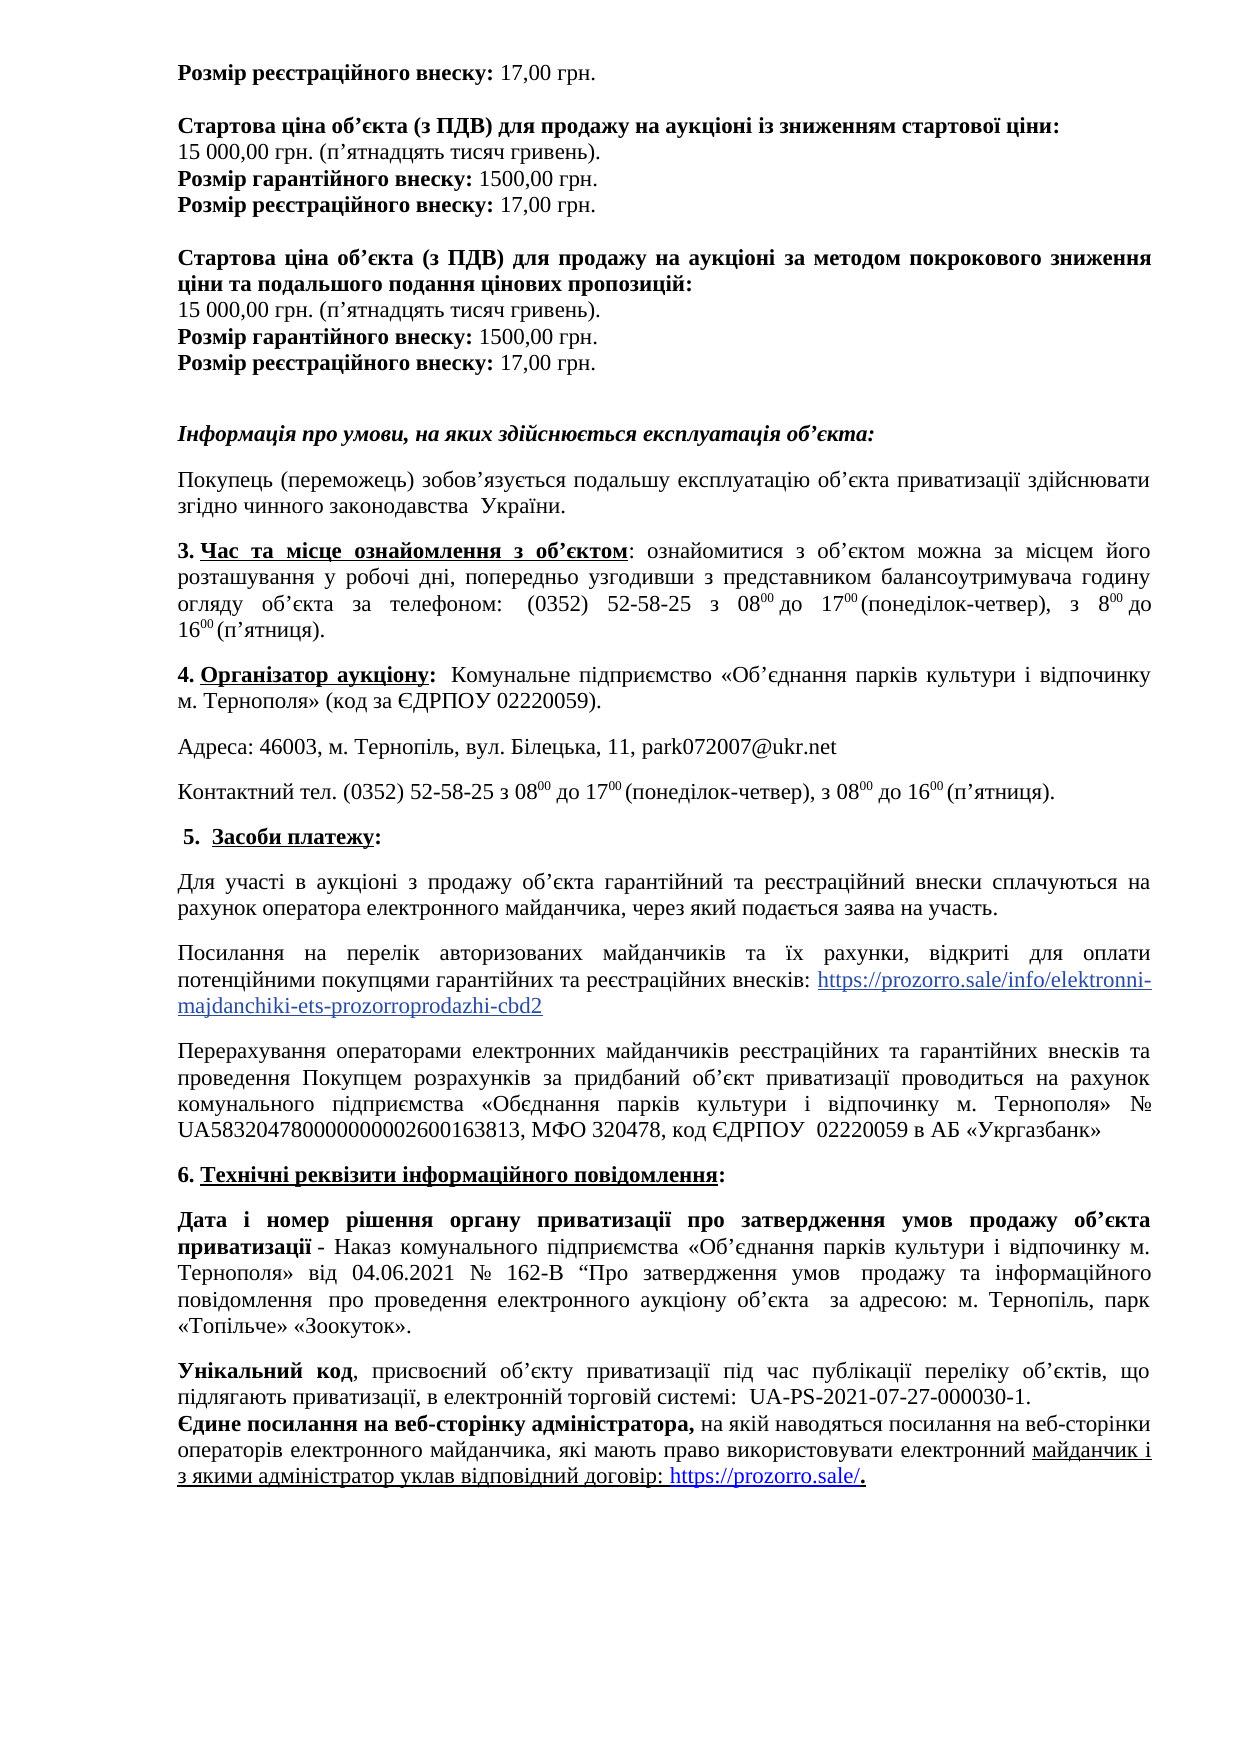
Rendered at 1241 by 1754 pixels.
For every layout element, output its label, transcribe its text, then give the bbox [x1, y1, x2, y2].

text Дата і номер рішення органу приватизації про затвердження умов продажу об’єкта приватизації - Наказ комунального підприємства «Об’єднання парків культури і відпочинку м. Тернополя» від 04.06.2021 № 162-В “Про затвердження умов продажу та інформаційного повідомлення про проведення електронного аукціону об’єкта за адресою: м. Тернопіль, парк «Топільче» «Зоокуток». [177, 1207, 1152, 1338]
text 15 000,00 грн. (п’ятнадцять тисяч гривень). [177, 138, 1152, 164]
text Для участі в аукціоні з продажу об’єкта гарантійний та реєстраційний внески сплачуються на рахунок оператора електронного майданчика, через який подається заява на участь. [177, 868, 1152, 921]
text Розмір реєстраційного внеску: 17,00 грн. [177, 59, 1152, 86]
text Інформація про умови, на яких здійснюється експлуатація об’єкта: [177, 421, 1152, 447]
text 5. Засоби платежу: [177, 823, 1152, 849]
text Адреса: 46003, м. Тернопіль, вул. Білецька, 11, park072007@ukr.net [177, 733, 1152, 759]
text Стартова ціна об’єкта (з ПДВ) для продажу на аукціоні із зниженням стартової ціни: [177, 112, 1152, 138]
text Стартова ціна об’єкта (з ПДВ) для продажу на аукціоні за методом покрокового зниження ціни та подальшого подання цінових пропозицій: [177, 244, 1152, 296]
text Унікальний код, присвоєний об’єкту приватизації під час публікації переліку об’єктів, що підлягають приватизації, в електронній торговій системі: UA-PS-2021-07-27-000030-1. [177, 1357, 1152, 1410]
text Єдине посилання на веб-сторінку адміністратора, на якій наводяться посилання на веб-сторінки операторів електронного майданчика, які мають право використовувати електронний майданчик і з якими адміністратор уклав відповідний договір: https://prozorro.sale/. [177, 1410, 1152, 1489]
text Покупець (переможець) зобов’язується подальшу експлуатацію об’єкта приватизації здійснювати згідно чинного законодавства України. [177, 466, 1152, 518]
text 6. Технічні реквізити інформаційного повідомлення: [177, 1161, 1152, 1188]
text Перерахування операторами електронних майданчиків реєстраційних та гарантійних внесків та проведення Покупцем розрахунків за придбаний об’єкт приватизації проводиться на рахунок комунального підприємства «Обєднання парків культури і відпочинку м. Тернополя» № UA583204780000000002600163813, МФО 320478, код ЄДРПОУ 02220059 в АБ «Укргазбанк» [177, 1037, 1152, 1143]
text 3. Час та місце ознайомлення з об’єктом: ознайомитися з об’єктом можна за місцем його розташування у робочі дні, попередньо узгодивши з представником балансоутримувача годину огляду об’єкта за телефоном: (0352) 52-58-25 з 0800 до 1700 (понеділок-четвер), з 800 до 1600 (п’ятниця). [177, 537, 1152, 642]
text 15 000,00 грн. (п’ятнадцять тисяч гривень). [177, 296, 1152, 323]
text Розмір гарантійного внеску: 1500,00 грн. [177, 164, 1152, 191]
text Розмір реєстраційного внеску: 17,00 грн. [177, 349, 1152, 375]
text Розмір гарантійного внеску: 1500,00 грн. [177, 323, 1152, 349]
text Посилання на перелік авторизованих майданчиків та їх рахунки, відкриті для оплати потенційними покупцями гарантійних та реєстраційних внесків: https://prozorro.sale/info/elektronni-majdanchiki-ets-prozorroprodazhi-cbd2 [177, 939, 1152, 1018]
text Контактний тел. (0352) 52-58-25 з 0800 до 1700 (понеділок-четвер), з 0800 до 1600 (п’ятниця). [177, 778, 1152, 804]
text Розмір реєстраційного внеску: 17,00 грн. [177, 191, 1152, 217]
text 4. Організатор аукціону: Комунальне підприємство «Об’єднання парків культури і відпочинку м. Тернополя» (код за ЄДРПОУ 02220059). [177, 661, 1152, 714]
